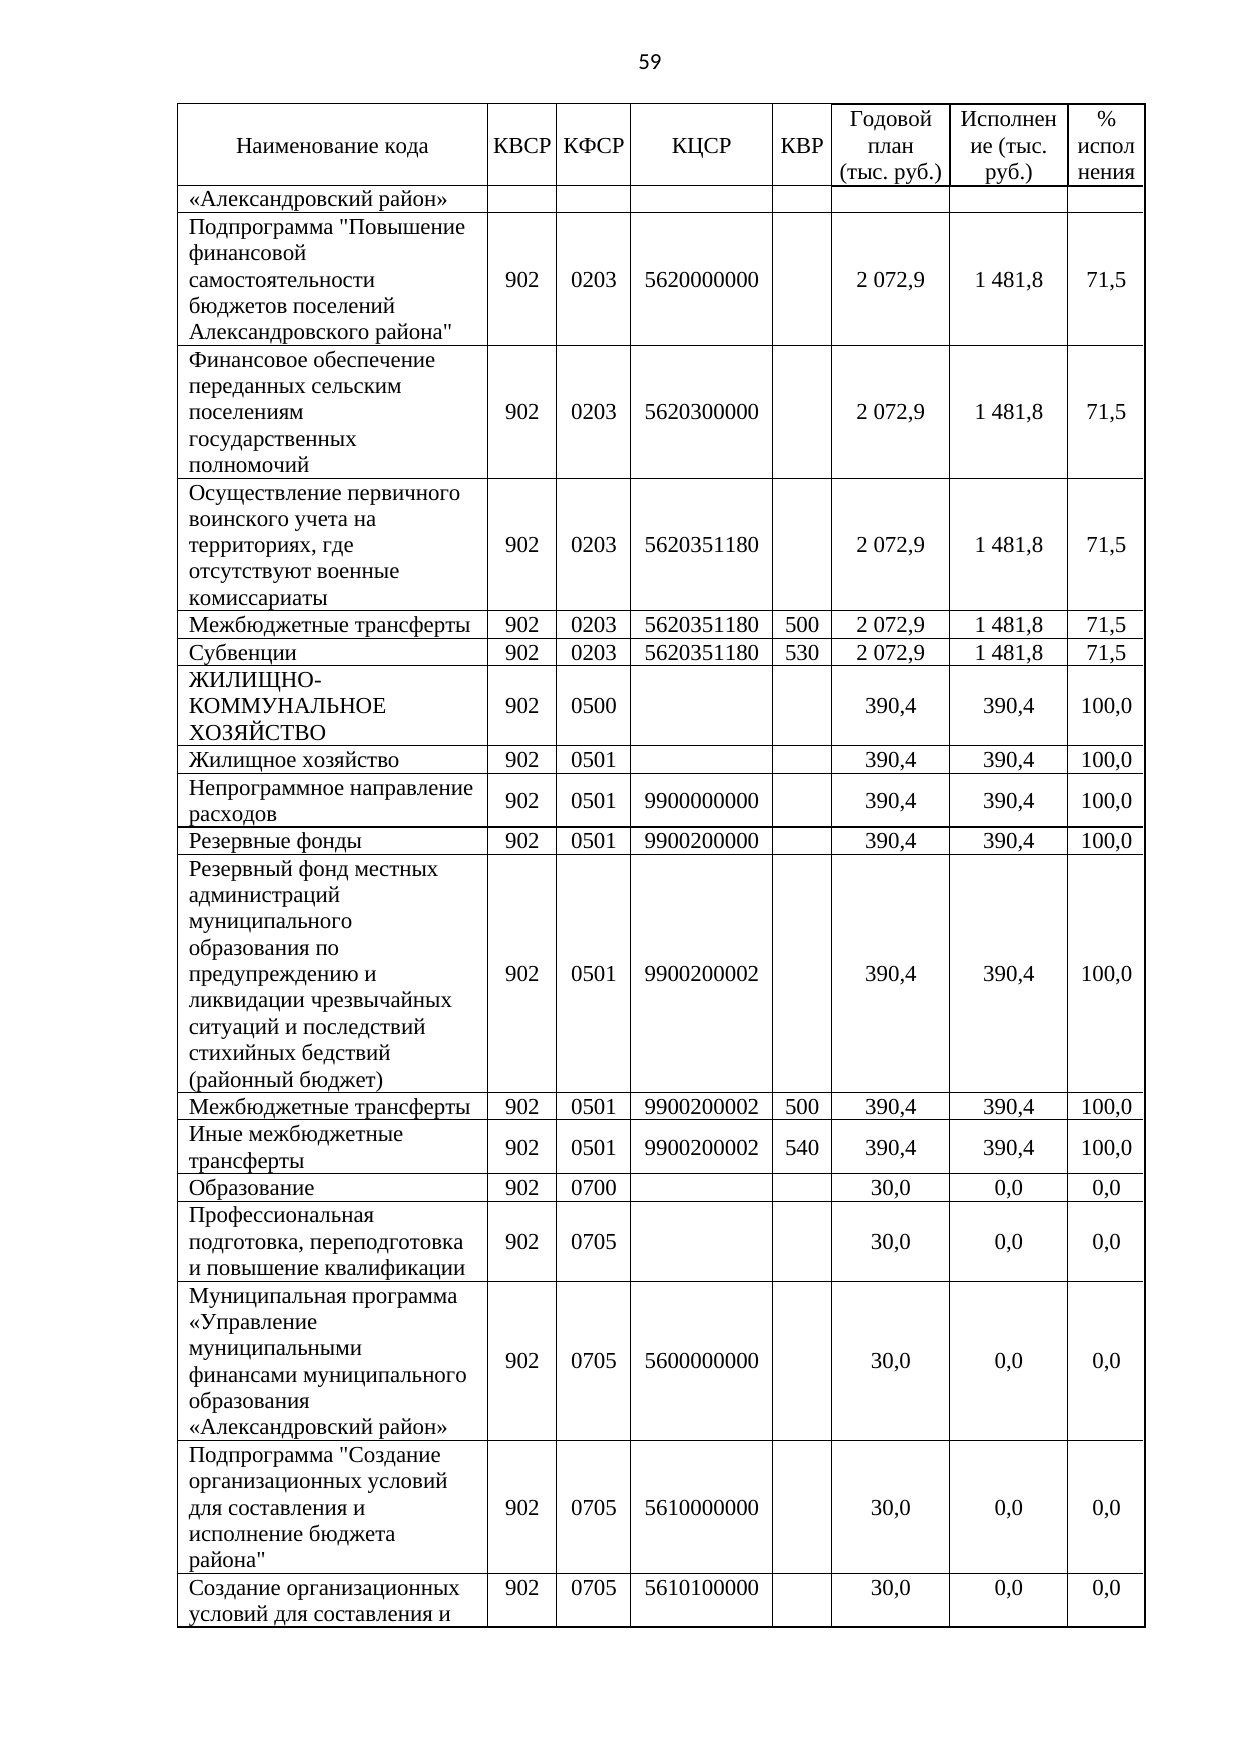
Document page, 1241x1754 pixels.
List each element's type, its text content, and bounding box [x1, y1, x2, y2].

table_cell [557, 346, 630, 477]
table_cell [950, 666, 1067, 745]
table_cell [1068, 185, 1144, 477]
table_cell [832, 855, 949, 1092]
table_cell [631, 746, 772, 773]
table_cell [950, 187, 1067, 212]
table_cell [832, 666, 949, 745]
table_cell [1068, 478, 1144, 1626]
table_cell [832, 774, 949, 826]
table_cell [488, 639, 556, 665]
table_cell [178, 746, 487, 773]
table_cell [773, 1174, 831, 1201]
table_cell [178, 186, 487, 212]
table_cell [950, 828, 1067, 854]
table_header КВР [773, 104, 831, 184]
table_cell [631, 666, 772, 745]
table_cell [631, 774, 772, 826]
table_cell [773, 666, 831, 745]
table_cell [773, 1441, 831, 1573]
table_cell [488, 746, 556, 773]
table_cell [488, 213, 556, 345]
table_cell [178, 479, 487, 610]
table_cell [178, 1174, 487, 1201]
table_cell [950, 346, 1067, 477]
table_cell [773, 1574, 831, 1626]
table_header % исполнения [1069, 105, 1144, 184]
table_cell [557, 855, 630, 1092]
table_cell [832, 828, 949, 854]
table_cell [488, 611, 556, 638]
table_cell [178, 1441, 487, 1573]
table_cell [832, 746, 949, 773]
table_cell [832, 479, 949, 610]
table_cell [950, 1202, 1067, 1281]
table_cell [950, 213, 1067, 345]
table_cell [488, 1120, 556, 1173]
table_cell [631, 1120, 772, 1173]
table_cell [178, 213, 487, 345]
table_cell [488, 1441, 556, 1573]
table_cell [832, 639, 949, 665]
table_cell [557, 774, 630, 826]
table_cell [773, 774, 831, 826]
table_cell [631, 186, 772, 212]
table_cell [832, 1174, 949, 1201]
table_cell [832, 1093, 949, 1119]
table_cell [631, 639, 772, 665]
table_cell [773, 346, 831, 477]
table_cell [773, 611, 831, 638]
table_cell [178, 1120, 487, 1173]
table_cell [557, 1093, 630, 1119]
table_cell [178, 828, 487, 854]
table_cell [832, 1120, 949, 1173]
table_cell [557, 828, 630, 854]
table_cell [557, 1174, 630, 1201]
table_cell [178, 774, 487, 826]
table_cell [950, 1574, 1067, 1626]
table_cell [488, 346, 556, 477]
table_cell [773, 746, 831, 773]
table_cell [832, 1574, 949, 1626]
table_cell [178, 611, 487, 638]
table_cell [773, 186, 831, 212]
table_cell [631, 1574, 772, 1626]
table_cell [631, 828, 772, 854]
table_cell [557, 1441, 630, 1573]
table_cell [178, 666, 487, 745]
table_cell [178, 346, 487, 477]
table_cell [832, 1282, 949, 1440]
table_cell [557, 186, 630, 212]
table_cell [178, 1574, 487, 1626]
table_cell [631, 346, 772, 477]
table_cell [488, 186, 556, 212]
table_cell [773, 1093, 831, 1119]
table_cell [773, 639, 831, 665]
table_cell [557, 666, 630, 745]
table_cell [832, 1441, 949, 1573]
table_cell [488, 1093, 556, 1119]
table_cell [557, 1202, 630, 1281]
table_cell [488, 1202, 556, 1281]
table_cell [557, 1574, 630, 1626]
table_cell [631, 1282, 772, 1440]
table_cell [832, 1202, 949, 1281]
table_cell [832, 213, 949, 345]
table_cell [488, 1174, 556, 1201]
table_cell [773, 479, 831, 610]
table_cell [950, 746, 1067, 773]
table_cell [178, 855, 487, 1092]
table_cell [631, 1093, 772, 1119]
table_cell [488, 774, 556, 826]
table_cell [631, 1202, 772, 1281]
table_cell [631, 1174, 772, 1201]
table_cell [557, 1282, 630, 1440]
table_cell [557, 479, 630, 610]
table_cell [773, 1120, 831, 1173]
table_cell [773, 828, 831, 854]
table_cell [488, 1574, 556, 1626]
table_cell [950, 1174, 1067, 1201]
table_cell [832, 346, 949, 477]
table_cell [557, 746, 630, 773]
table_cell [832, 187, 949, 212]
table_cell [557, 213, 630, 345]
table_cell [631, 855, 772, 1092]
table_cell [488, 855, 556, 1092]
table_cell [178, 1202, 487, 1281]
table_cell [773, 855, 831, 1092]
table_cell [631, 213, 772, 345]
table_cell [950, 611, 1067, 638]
table_header КВСР [488, 104, 556, 184]
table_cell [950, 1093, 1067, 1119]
table_header Наименование кода [178, 104, 487, 184]
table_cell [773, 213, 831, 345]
table_header Исполнение (тыс. руб.) [951, 105, 1067, 184]
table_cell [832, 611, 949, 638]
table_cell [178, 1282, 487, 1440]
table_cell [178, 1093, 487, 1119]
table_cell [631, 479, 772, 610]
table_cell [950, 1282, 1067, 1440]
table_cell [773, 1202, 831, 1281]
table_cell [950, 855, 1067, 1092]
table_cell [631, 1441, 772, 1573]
table_header Годовой план (тыс. руб.) [832, 105, 949, 184]
table_header КФСР [557, 104, 630, 184]
table_header КЦСР [631, 104, 772, 184]
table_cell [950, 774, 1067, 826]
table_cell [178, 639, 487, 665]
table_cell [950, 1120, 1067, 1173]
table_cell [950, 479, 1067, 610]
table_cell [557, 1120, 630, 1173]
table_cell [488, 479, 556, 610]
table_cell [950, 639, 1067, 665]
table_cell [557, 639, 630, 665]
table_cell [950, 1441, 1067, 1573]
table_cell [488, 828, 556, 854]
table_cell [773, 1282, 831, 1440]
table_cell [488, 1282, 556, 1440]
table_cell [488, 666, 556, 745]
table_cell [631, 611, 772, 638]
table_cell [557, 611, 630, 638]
